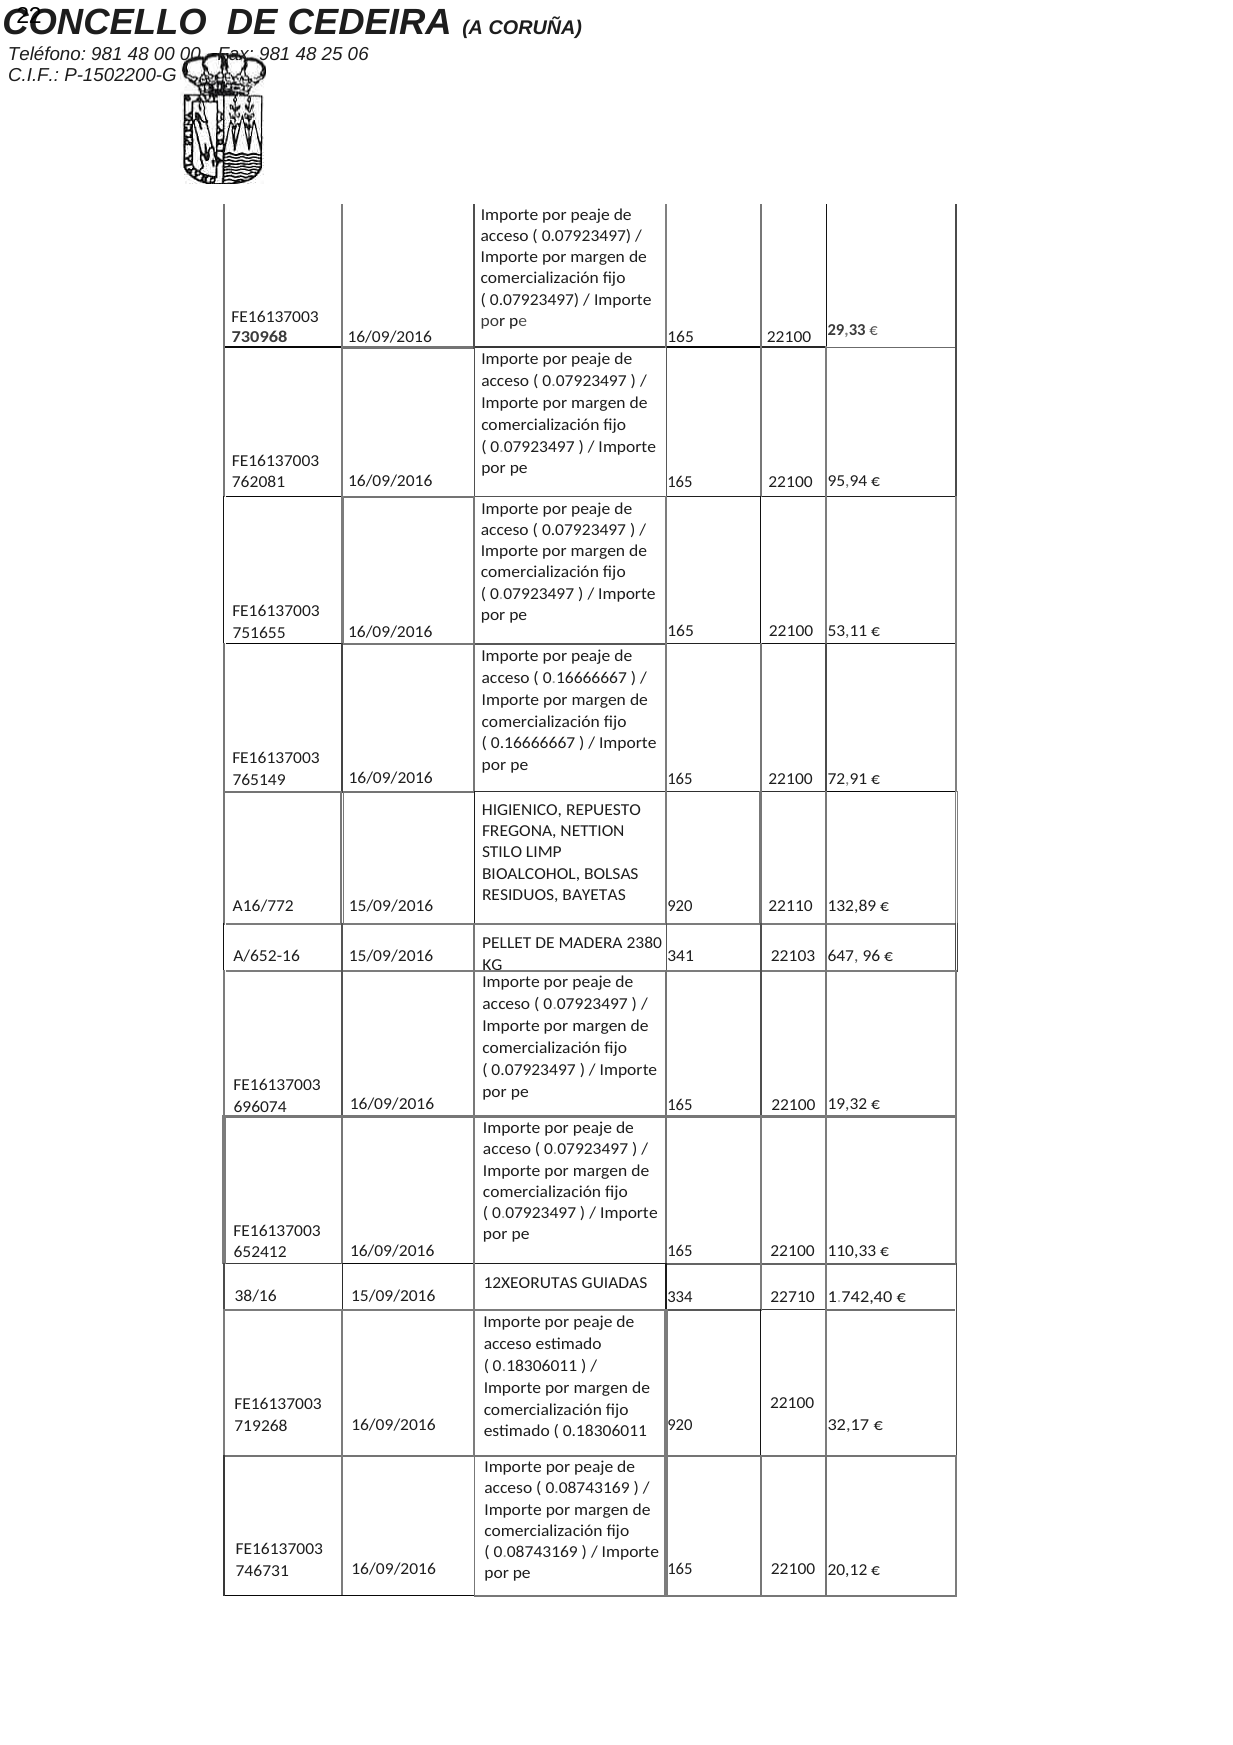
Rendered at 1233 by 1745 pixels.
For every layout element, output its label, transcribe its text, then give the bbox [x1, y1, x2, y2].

table_cell 22100 [762, 348, 825, 496]
table_cell Importe por peaje de acceso ( 0.08743169 ) / Importe por margen de comercialización fijo ( 0.08743169 ) / Importe por pe [475, 1457, 664, 1595]
table_cell 22100 [761, 497, 825, 643]
table_cell 110,33 € [827, 1118, 955, 1263]
table_cell 12XEORUTAS GUIADAS [475, 1264, 665, 1309]
table_cell 53,11 € [827, 497, 955, 643]
table_cell 165 [668, 1457, 760, 1595]
table_cell PELLET DE MADERA 2380 KG [475, 925, 666, 969]
table_cell FE16137003 765149 [225, 644, 341, 791]
table_cell FE16137003 719268 [225, 1311, 341, 1454]
table_cell Importe por peaje de acceso ( 0.07923497 ) / Importe por margen de comercialización fijo ( 0.07923497 ) / Importe por pe [475, 972, 665, 1115]
table_cell HIGIENICO, REPUESTO FREGONA, NETTION STILO LIMP BIOALCOHOL, BOLSAS RESIDUOS, BAYETAS [475, 792, 665, 923]
table_cell 165 [667, 497, 760, 643]
table_cell 95,94 € [827, 348, 955, 496]
table_header 165 [667, 204, 760, 346]
table_cell 38/16 [225, 1264, 342, 1309]
table_cell 15/09/2016 [343, 1264, 473, 1309]
table_cell 72,91 € [827, 644, 955, 791]
table_cell 15/09/2016 [344, 793, 474, 923]
table_header Importe por peaje de acceso ( 0.07923497) / Importe por margen de comercialización fijo ( 0.07923497) / Importe por pe [475, 204, 665, 346]
table_cell 920 [668, 1311, 760, 1454]
table_cell 16/09/2016 [343, 349, 474, 496]
table_cell 22103 [762, 925, 825, 969]
table_cell 32,17 € [827, 1309, 956, 1454]
table_cell 20,12 € [827, 1457, 955, 1595]
table_cell 22100 [762, 644, 825, 791]
table_cell FE16137003 652412 [226, 1118, 341, 1263]
table_cell 16/09/2016 [343, 972, 473, 1115]
table_header 22100 [762, 204, 826, 346]
table_cell 341 [667, 925, 760, 969]
table_cell 22100 [761, 1310, 825, 1454]
table_header 16/09/2016 [343, 204, 473, 346]
table_cell FE16137003 762081 [225, 348, 341, 496]
table_cell 16/09/2016 [343, 645, 473, 791]
table_cell A/652-16 [224, 924, 341, 969]
picture [180, 53, 266, 184]
table_cell FE16137003 751655 [224, 497, 341, 643]
table_cell 16/09/2016 [343, 1457, 474, 1595]
table_cell 165 [667, 348, 760, 496]
table_cell Importe por peaje de acceso ( 0.16666667 ) / Importe por margen de comercialización fijo ( 0.16666667 ) / Importe por pe [475, 645, 665, 791]
table_cell FE16137003 746731 [225, 1457, 341, 1595]
table_cell A16/772 [225, 793, 340, 923]
table_cell 19,32 € [827, 972, 955, 1115]
table_cell 165 [667, 1118, 760, 1263]
table_cell 16/09/2016 [344, 498, 473, 643]
table_cell Importe por peaje de acceso ( 0.07923497 ) / Importe por margen de comercialización fijo ( 0.07923497 ) / Importe por pe [475, 1118, 665, 1263]
table_cell Importe por peaje de acceso ( 0.07923497 ) / Importe por margen de comercialización fijo ( 0.07923497 ) / Importe por pe [475, 348, 666, 496]
table_header 29,33 € [827, 204, 955, 346]
table_cell 16/09/2016 [343, 1118, 473, 1263]
table_cell 132,89 € [827, 792, 955, 923]
table_cell 22710 [762, 1265, 825, 1309]
table_header FE16137003 730968 [225, 204, 341, 346]
table_cell 22100 [762, 1457, 825, 1595]
table_cell 16/09/2016 [343, 1311, 473, 1454]
table_cell 1.742,40 € [827, 1265, 956, 1309]
table_cell 22100 [762, 972, 825, 1115]
table_cell 647, 96 € [827, 925, 955, 969]
table_cell Importe por peaje de acceso ( 0.07923497 ) / Importe por margen de comercialización fijo ( 0.07923497 ) / Importe por pe [475, 497, 665, 643]
table_cell 22100 [762, 1118, 825, 1263]
table_cell 22110 [762, 792, 825, 923]
table_cell 15/09/2016 [343, 925, 473, 969]
table_cell FE16137003 696074 [225, 971, 341, 1115]
table_cell Importe por peaje de acceso estimado ( 0.18306011 ) / Importe por margen de comercialización fijo estimado ( 0.18306011 [475, 1311, 664, 1454]
table_cell 920 [667, 792, 759, 923]
table_cell 165 [667, 972, 760, 1115]
table_cell 165 [667, 644, 760, 791]
table_cell 334 [667, 1265, 760, 1309]
